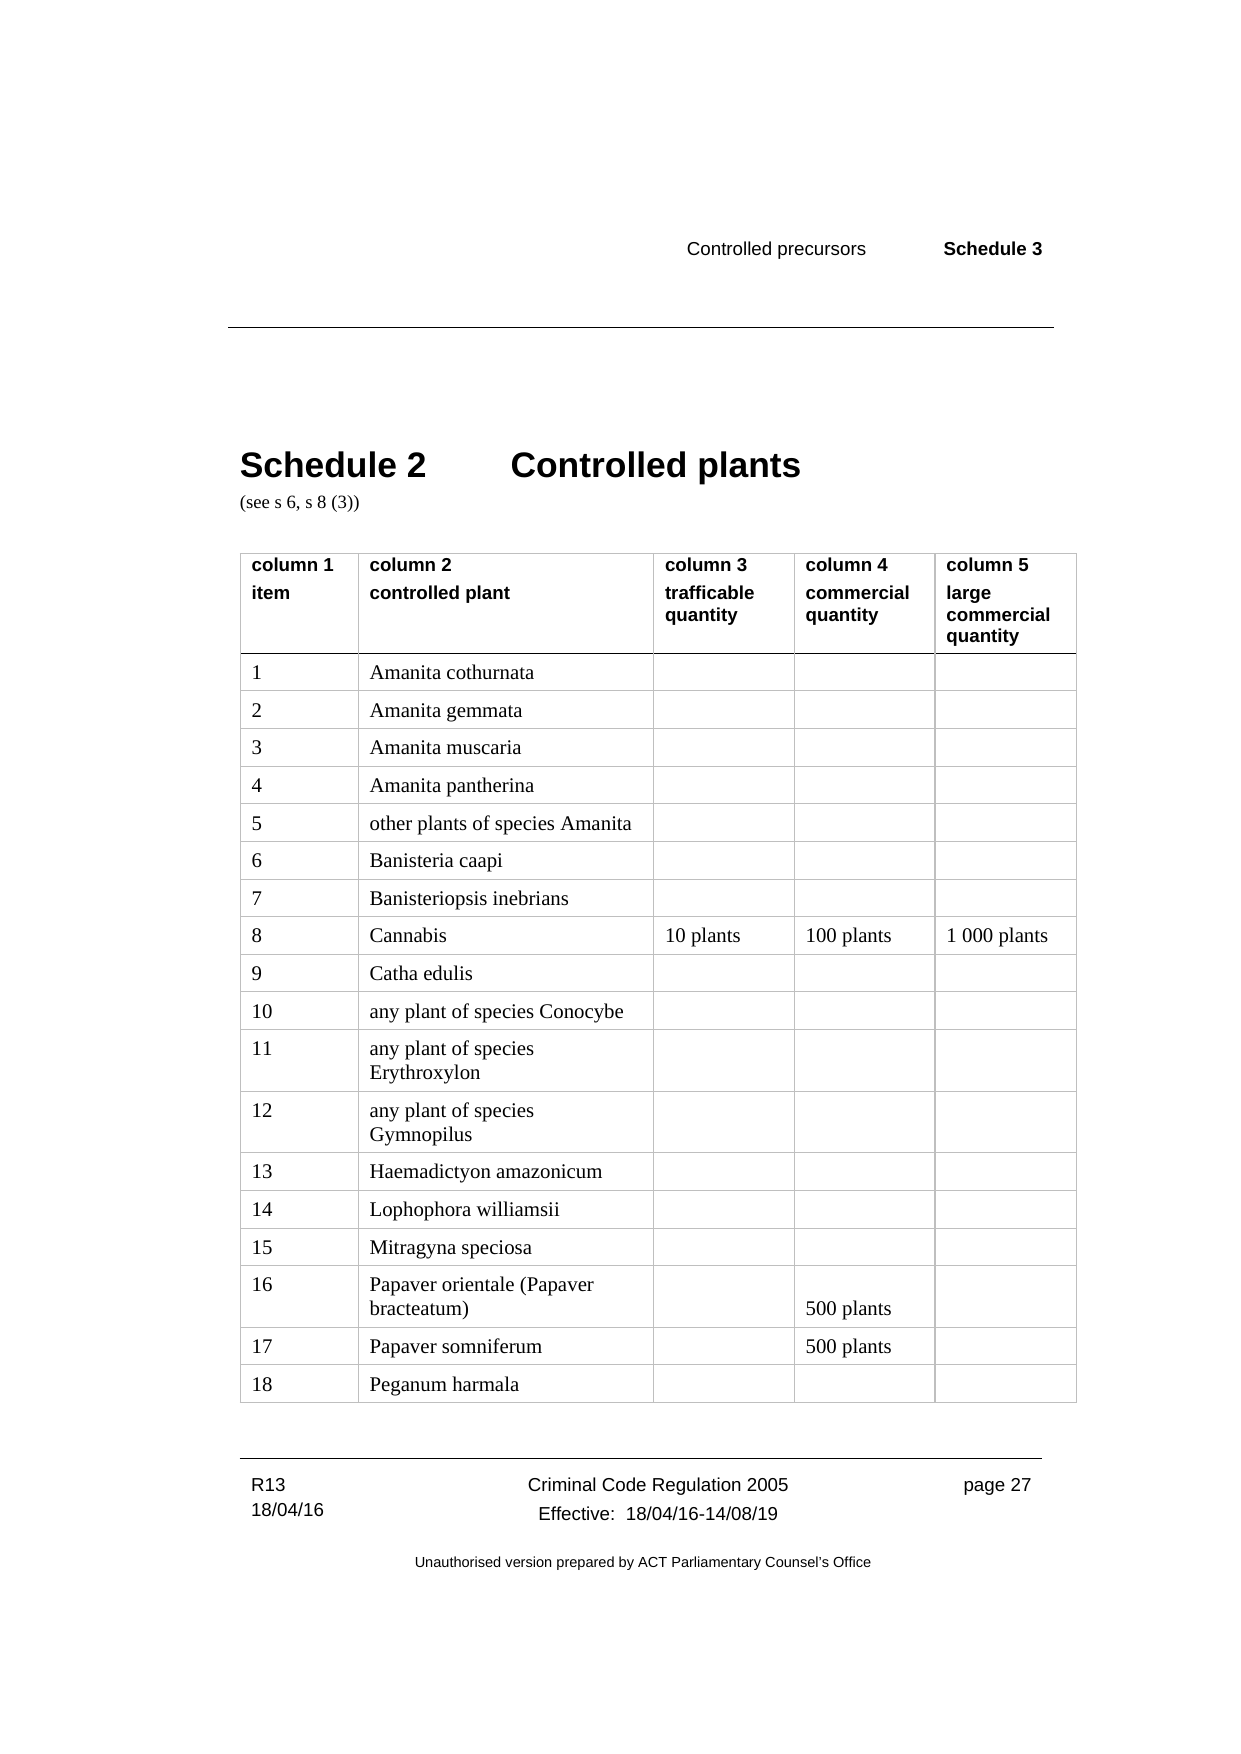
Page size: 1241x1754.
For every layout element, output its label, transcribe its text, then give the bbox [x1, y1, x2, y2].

table_cell [795, 1191, 934, 1227]
table_cell [936, 1092, 1076, 1152]
table_cell [654, 1153, 794, 1190]
table_cell [654, 842, 794, 878]
table_cell [654, 1328, 794, 1364]
table_cell [936, 842, 1076, 878]
table_cell [654, 1030, 794, 1091]
table_cell 500 plants [795, 1328, 934, 1364]
table_cell [654, 955, 794, 991]
table_cell 1 000 plants [936, 917, 1076, 954]
table_cell 14 [241, 1191, 358, 1227]
subtitle Schedule 2 Controlled plants [239, 444, 1042, 484]
table_cell [654, 654, 794, 690]
table_cell [654, 1365, 794, 1402]
table_cell [936, 1191, 1076, 1227]
table_cell [936, 691, 1076, 728]
table_cell Peganum harmala [359, 1365, 653, 1402]
table_cell [654, 1092, 794, 1152]
table_cell Amanita pantherina [359, 767, 653, 803]
table_cell 18 [241, 1365, 358, 1402]
table_cell any plant of species Gymnopilus [359, 1092, 653, 1152]
table_cell Amanita cothurnata [359, 654, 653, 690]
table_cell 10 plants [654, 917, 794, 954]
table_cell 13 [241, 1153, 358, 1190]
table_header column 4 commercial quantity [795, 554, 934, 653]
table_cell [936, 1266, 1076, 1327]
table_cell 100 plants [795, 917, 934, 954]
table_cell 5 [241, 804, 358, 841]
table_cell [936, 955, 1076, 991]
table_cell any plant of species Erythroxylon [359, 1030, 653, 1091]
table_cell 17 [241, 1328, 358, 1364]
table_cell [795, 691, 934, 728]
table_cell Cannabis [359, 917, 653, 954]
table_cell [654, 992, 794, 1029]
table_cell [795, 992, 934, 1029]
table_cell [654, 880, 794, 916]
table_cell other plants of species Amanita [359, 804, 653, 841]
table_cell [795, 1229, 934, 1265]
table_cell 4 [241, 767, 358, 803]
table_cell [936, 1328, 1076, 1364]
table_cell [936, 767, 1076, 803]
table_cell 7 [241, 880, 358, 916]
table_header column 5 large commercial quantity [936, 554, 1076, 653]
table_header column 2 controlled plant [359, 554, 653, 653]
table_cell [654, 1191, 794, 1227]
table_cell [936, 880, 1076, 916]
table_cell [795, 842, 934, 878]
table_cell [936, 1229, 1076, 1265]
table_cell 15 [241, 1229, 358, 1265]
table_cell Papaver orientale (Papaver bracteatum) [359, 1266, 653, 1327]
table_cell [654, 1266, 794, 1327]
table_cell any plant of species Conocybe [359, 992, 653, 1029]
text (see s 6, s 8 (3)) [239, 491, 1042, 512]
table_cell 500 plants [795, 1266, 934, 1327]
table_cell Mitragyna speciosa [359, 1229, 653, 1265]
table_cell [795, 880, 934, 916]
table_cell [795, 654, 934, 690]
table_cell 3 [241, 729, 358, 766]
table_cell [654, 804, 794, 841]
table_cell [654, 691, 794, 728]
table_cell 1 [241, 654, 358, 690]
table_cell 10 [241, 992, 358, 1029]
table_cell [936, 804, 1076, 841]
table_cell [795, 1030, 934, 1091]
table_cell Lophophora williamsii [359, 1191, 653, 1227]
table_cell 16 [241, 1266, 358, 1327]
table_cell [795, 804, 934, 841]
table_cell Catha edulis [359, 955, 653, 991]
table_cell Banisteriopsis inebrians [359, 880, 653, 916]
table_cell 12 [241, 1092, 358, 1152]
table_cell Amanita gemmata [359, 691, 653, 728]
table_cell [795, 767, 934, 803]
table_cell [936, 1153, 1076, 1190]
table_cell 6 [241, 842, 358, 878]
table_cell 8 [241, 917, 358, 954]
table_cell [795, 955, 934, 991]
table_cell [936, 654, 1076, 690]
table_cell [654, 1229, 794, 1265]
table_cell 9 [241, 955, 358, 991]
table_cell [795, 1365, 934, 1402]
table_cell [654, 767, 794, 803]
table_cell 11 [241, 1030, 358, 1091]
table_header column 3 trafficable quantity [654, 554, 794, 653]
table_cell [936, 1030, 1076, 1091]
table_cell [936, 729, 1076, 766]
table_cell [795, 1092, 934, 1152]
table_cell Banisteria caapi [359, 842, 653, 878]
table_cell [654, 729, 794, 766]
table_cell Amanita muscaria [359, 729, 653, 766]
table_cell Papaver somniferum [359, 1328, 653, 1364]
table_cell [936, 1365, 1076, 1402]
table_cell Haemadictyon amazonicum [359, 1153, 653, 1190]
table_header column 1 item [241, 554, 358, 653]
table_cell 2 [241, 691, 358, 728]
table_cell [936, 992, 1076, 1029]
table_cell [795, 1153, 934, 1190]
table_cell [795, 729, 934, 766]
